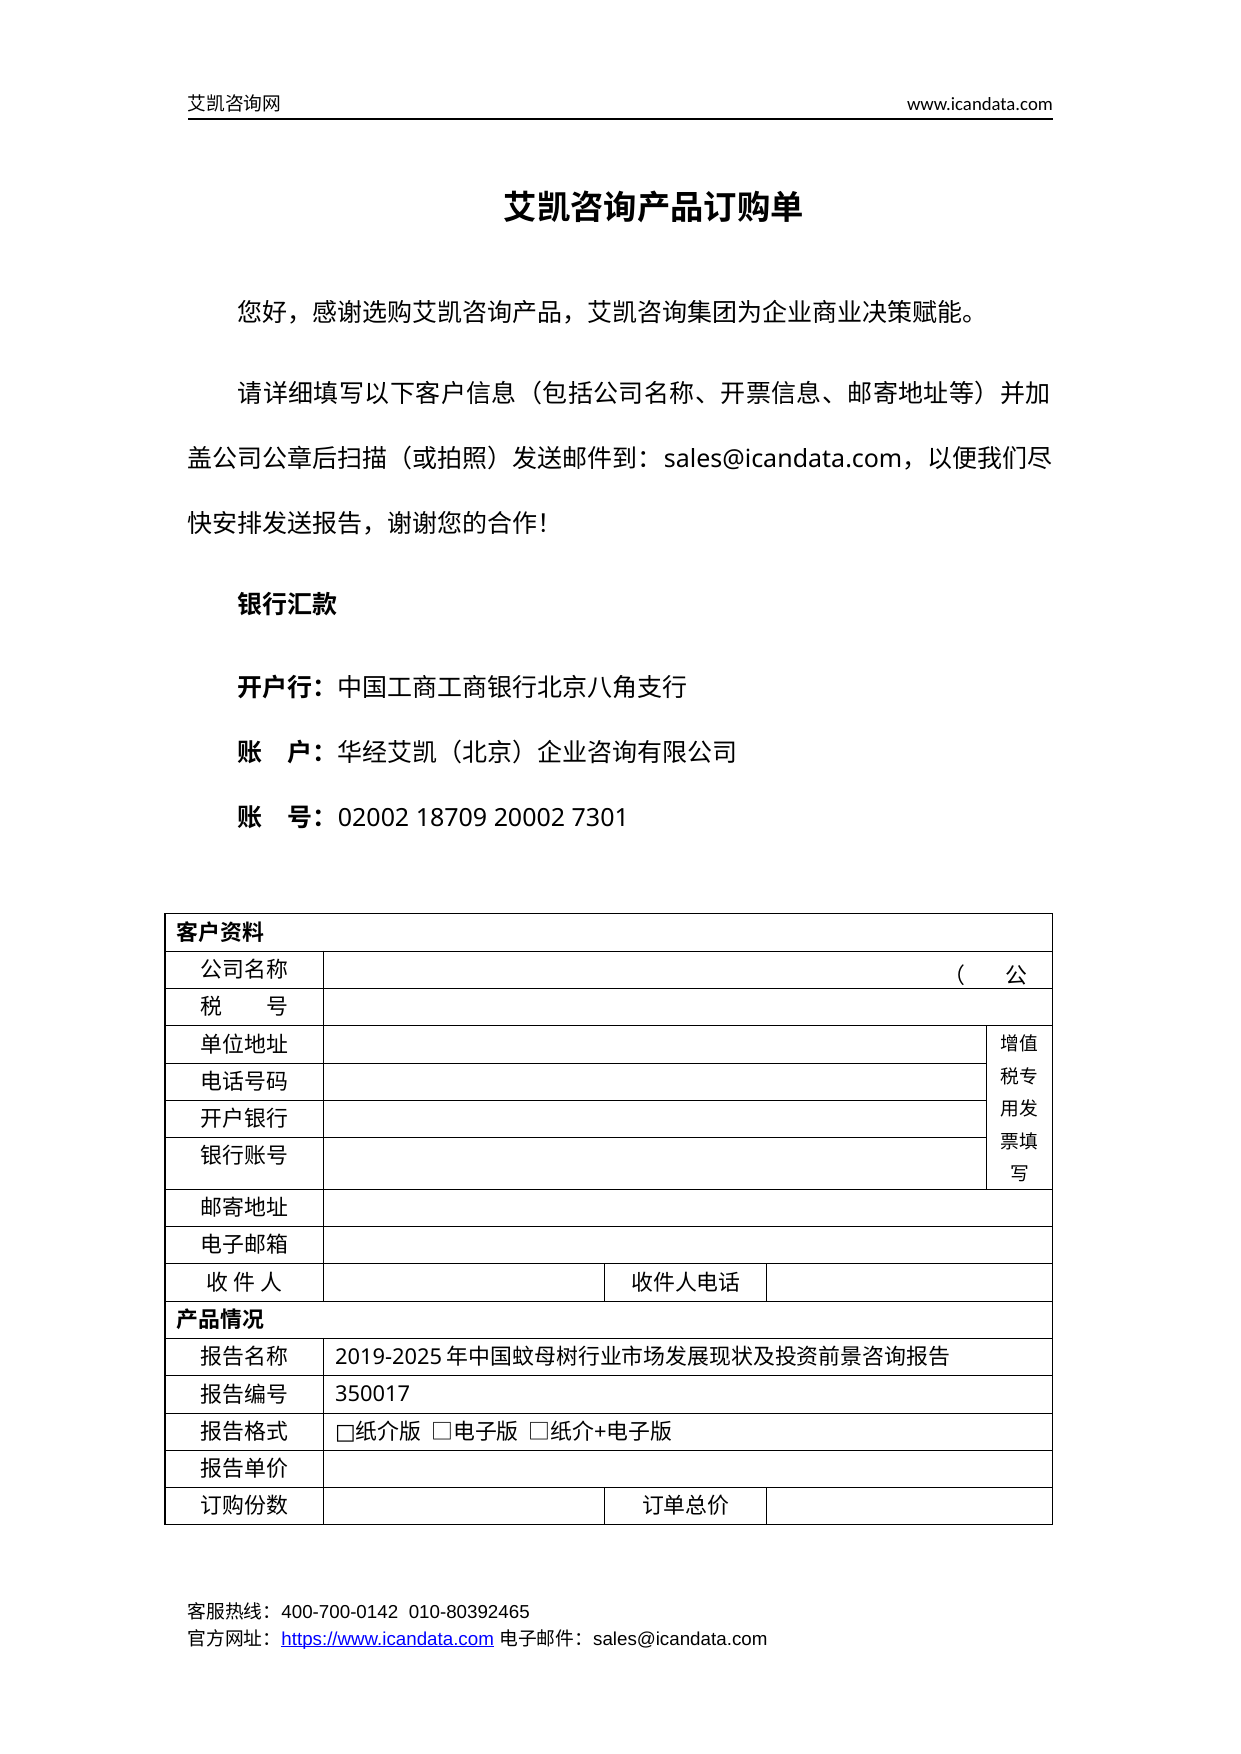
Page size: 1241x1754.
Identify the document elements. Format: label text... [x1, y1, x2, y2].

table_cell 350017 [324, 1376, 1052, 1412]
table_cell □纸介版 □电子版 □纸介+电子版 [324, 1414, 1052, 1450]
table_cell 电子邮箱 [166, 1227, 323, 1263]
table_cell 报告格式 [166, 1414, 323, 1450]
text 开户行：中国工商工商银行北京八角支行 [187, 653, 1053, 718]
table_cell 2019-2025年中国蚊母树行业市场发展现状及投资前景咨询报告 [324, 1339, 1052, 1375]
text 艾凯咨询产品订购单 [187, 172, 1053, 237]
text 账 号：02002 18709 20002 7301 [187, 783, 1053, 848]
table_cell [324, 989, 1052, 1025]
table_cell [767, 1488, 1052, 1524]
table_cell [324, 1101, 986, 1137]
table_cell 收件人电话 [605, 1264, 766, 1301]
table_cell [324, 1064, 986, 1100]
table_cell [324, 1451, 1052, 1487]
table_cell 订单总价 [605, 1488, 766, 1524]
table_cell 电话号码 [166, 1064, 323, 1100]
table_header 客户资料 [166, 914, 1052, 951]
table_cell 产品情况 [166, 1302, 1052, 1338]
table_cell [324, 1488, 604, 1524]
table_cell 银行账号 [166, 1138, 323, 1189]
table_cell [324, 1264, 604, 1301]
table_cell 收 件 人 [166, 1264, 323, 1301]
table_cell 单位地址 [166, 1026, 323, 1062]
text 银行汇款 [187, 570, 1053, 635]
table_cell 增值税专用发票填写 [987, 1026, 1052, 1189]
text 您好，感谢选购艾凯咨询产品，艾凯咨询集团为企业商业决策赋能。 [187, 278, 1053, 343]
table_cell 税 号 [166, 989, 323, 1025]
table_cell [767, 1264, 1052, 1301]
table_cell 开户银行 [166, 1101, 323, 1137]
table_cell [324, 1026, 986, 1062]
table_cell [324, 1227, 1052, 1263]
text 账 户：华经艾凯（北京）企业咨询有限公司 [187, 718, 1053, 783]
table_cell 报告编号 [166, 1376, 323, 1412]
table_cell 报告单价 [166, 1451, 323, 1487]
table_cell 报告名称 [166, 1339, 323, 1375]
table_cell 公司名称 [166, 952, 323, 988]
table_cell 邮寄地址 [166, 1190, 323, 1226]
table_cell 订购份数 [166, 1488, 323, 1524]
text 请详细填写以下客户信息（包括公司名称、开票信息、邮寄地址等）并加盖公司公章后扫描（或拍照）发送邮件到：sales@icandata.com，以便我们尽快安排发送报告，谢谢您的合作！ [187, 359, 1053, 554]
table_cell [324, 1138, 986, 1189]
table_cell [324, 1190, 1052, 1226]
table_cell [324, 952, 1052, 988]
